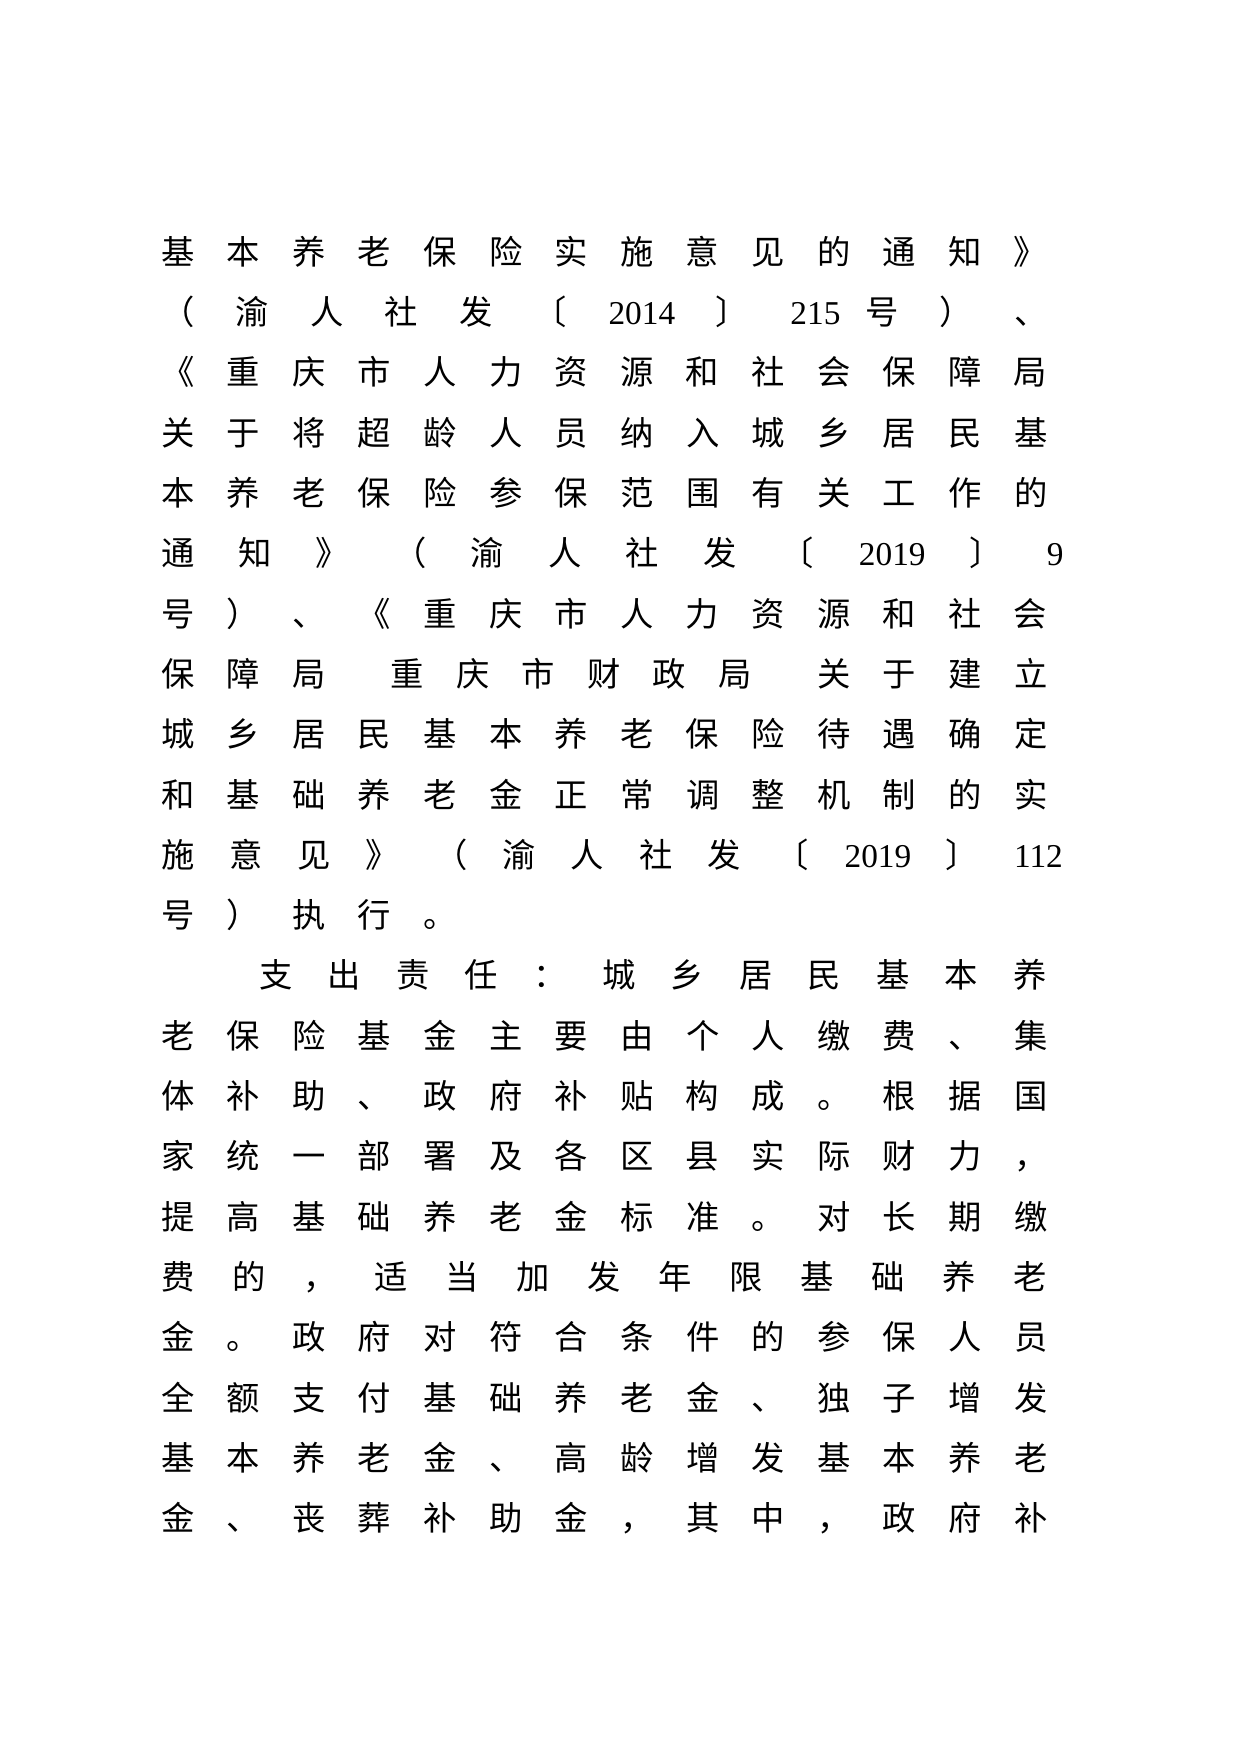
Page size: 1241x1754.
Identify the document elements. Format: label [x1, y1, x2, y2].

text [161, 943, 1079, 1546]
text [161, 219, 1079, 943]
